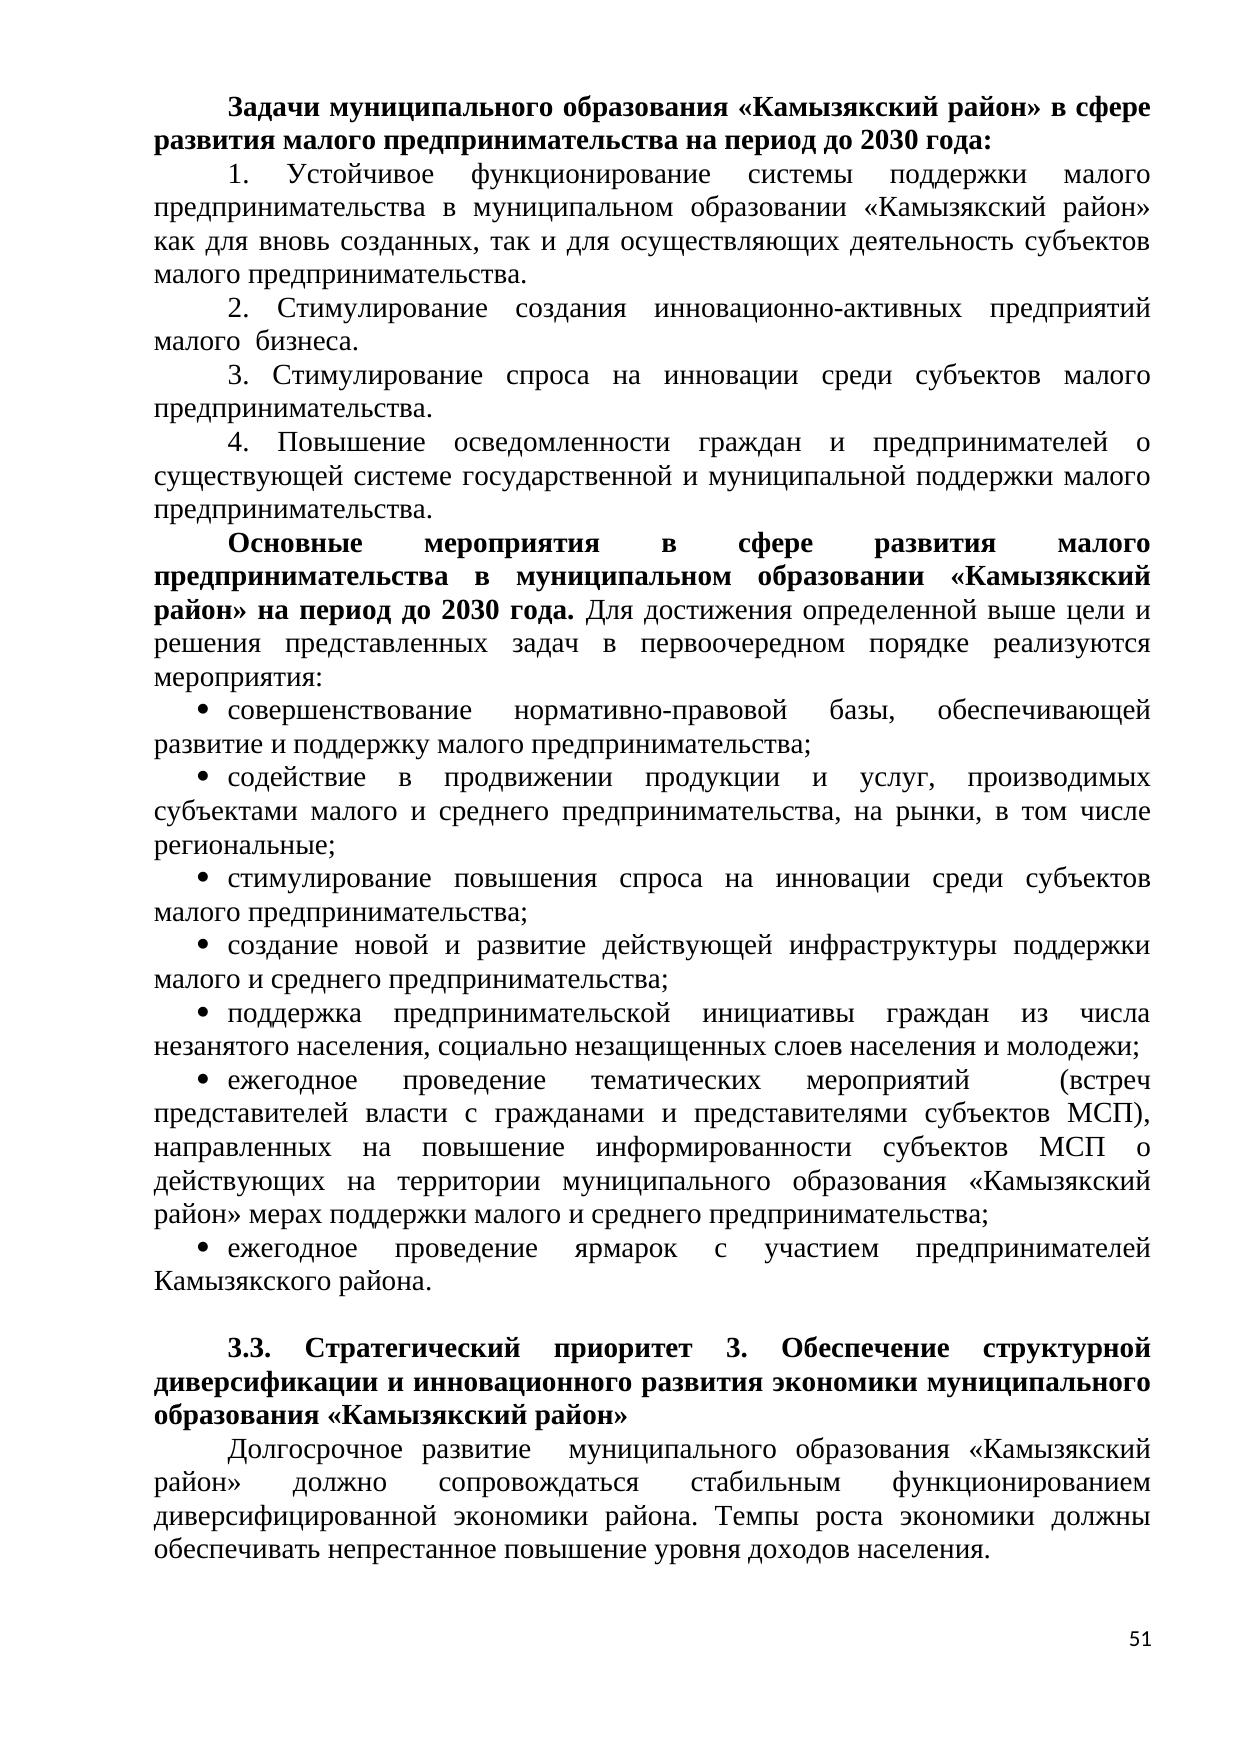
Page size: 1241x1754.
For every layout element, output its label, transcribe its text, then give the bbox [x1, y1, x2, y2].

list содействие в продвижении продукции и услуг, производимых субъектами малого и среднего предпринимательства, на рынки, в том числе региональные; [153, 759, 1152, 860]
text 3.3. Стратегический приоритет 3. Обеспечение структурной диверсификации и инновационного развития экономики муниципального образования «Камызякский район» [153, 1330, 1152, 1431]
list совершенствование нормативно-правовой базы, обеспечивающей развитие и поддержку малого предпринимательства; [153, 692, 1152, 759]
list 1. Устойчивое функционирование системы поддержки малого предпринимательства в муниципальном образовании «Камызякский район» как для вновь созданных, так и для осуществляющих деятельность субъектов малого предпринимательства. [153, 156, 1152, 290]
list создание новой и развитие действующей инфраструктуры поддержки малого и среднего предпринимательства; [153, 927, 1152, 995]
list 4. Повышение осведомленности граждан и предпринимателей о существующей системе государственной и муниципальной поддержки малого предпринимательства. [153, 424, 1152, 525]
list ежегодное проведение ярмарок с участием предпринимателей Камызякского района. [153, 1230, 1152, 1297]
list 3. Стимулирование спроса на инновации среди субъектов малого предпринимательства. [153, 357, 1152, 424]
text Основные мероприятия в сфере развития малого предпринимательства в муниципальном образовании «Камызякский район» на период до 2030 года. Для достижения определенной выше цели и решения представленных задач в первоочередном порядке реализуются мероприятия: [153, 525, 1152, 692]
list 2. Стимулирование создания инновационно-активных предприятий малого бизнеса. [153, 290, 1152, 357]
list поддержка предпринимательской инициативы граждан из числа незанятого населения, социально незащищенных слоев населения и молодежи; [153, 995, 1152, 1062]
list ежегодное проведение тематических мероприятий (встреч представителей власти с гражданами и представителями субъектов МСП), направленных на повышение информированности субъектов МСП о действующих на территории муниципального образования «Камызякский район» мерах поддержки малого и среднего предпринимательства; [153, 1062, 1152, 1230]
list стимулирование повышения спроса на инновации среди субъектов малого предпринимательства; [153, 860, 1152, 927]
text Долгосрочное развитие муниципального образования «Камызякский район» должно сопровождаться стабильным функционированием диверсифицированной экономики района. Темпы роста экономики должны обеспечивать непрестанное повышение уровня доходов населения. [153, 1431, 1152, 1565]
text Задачи муниципального образования «Камызякский район» в сфере развития малого предпринимательства на период до 2030 года: [153, 89, 1152, 156]
